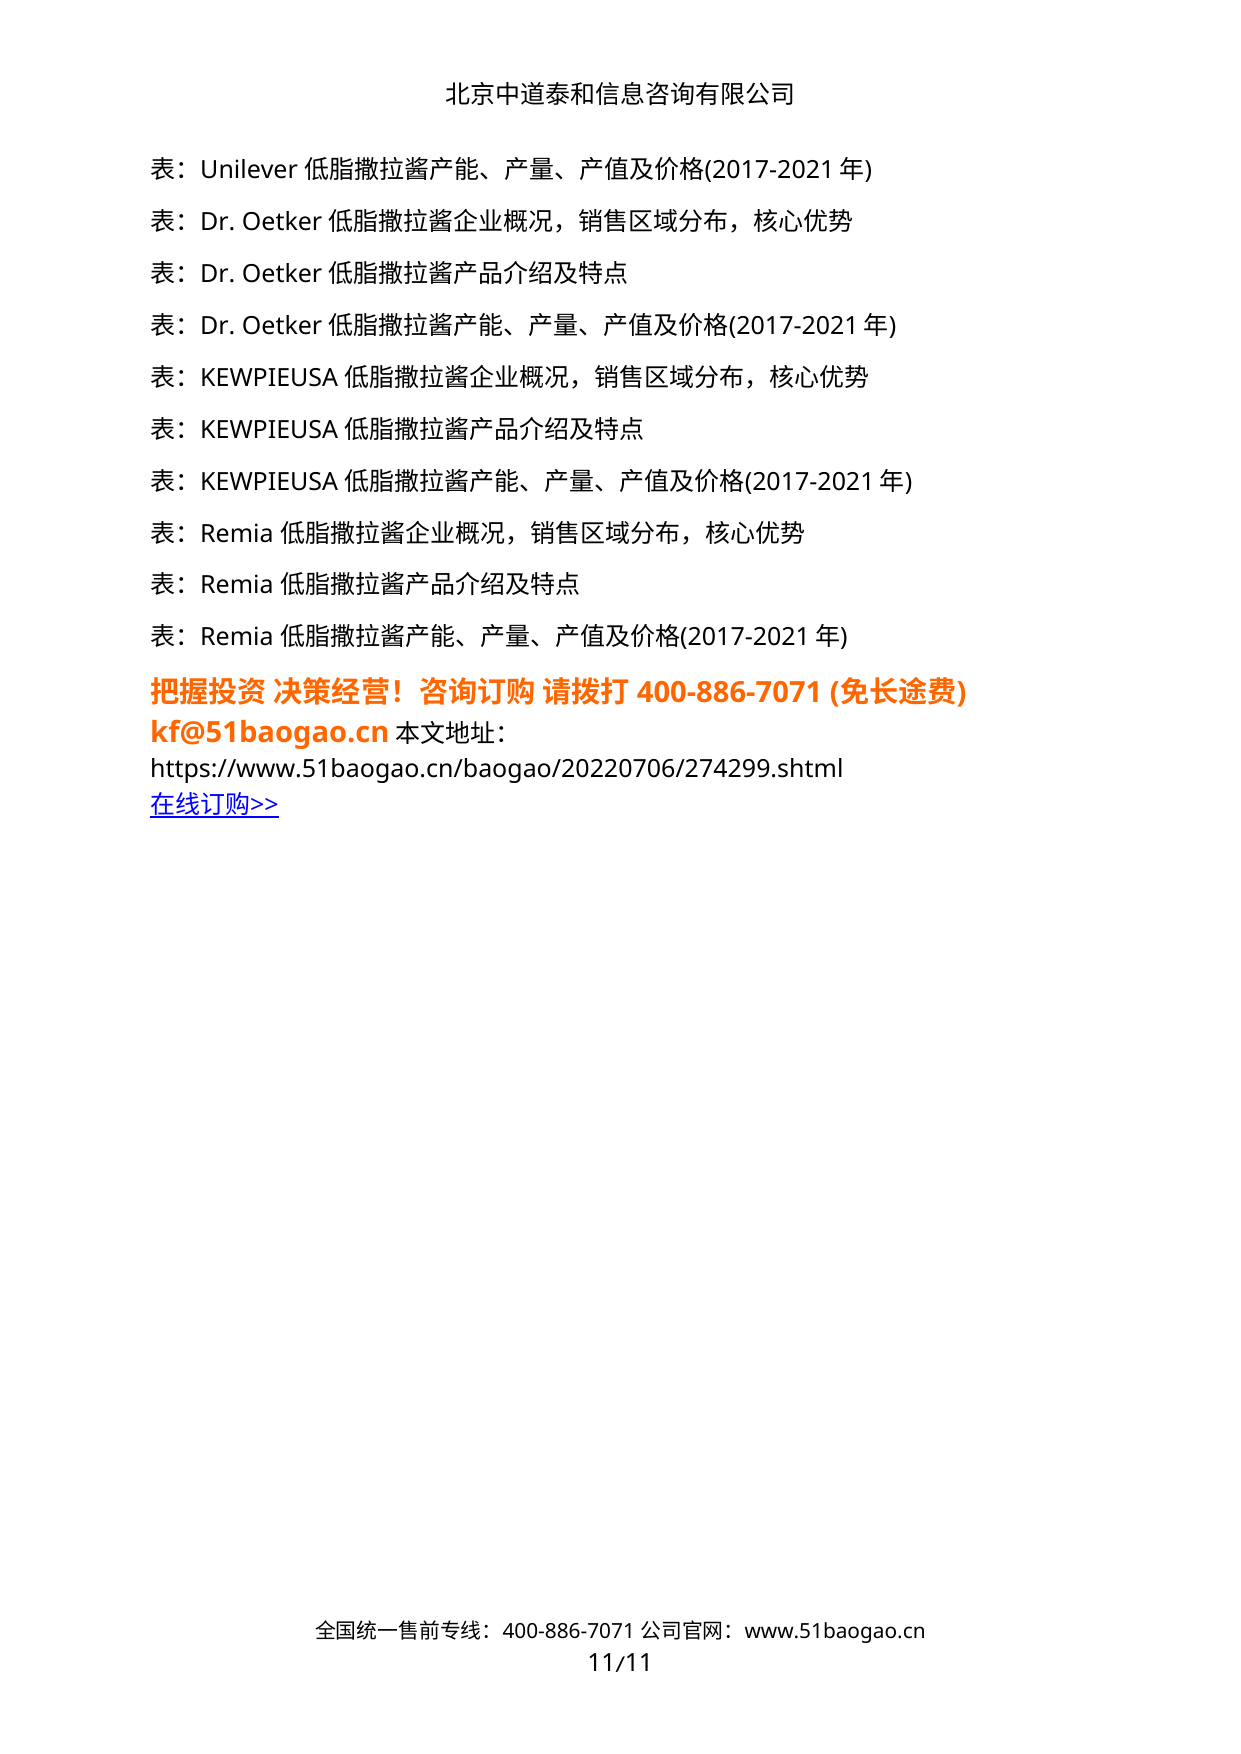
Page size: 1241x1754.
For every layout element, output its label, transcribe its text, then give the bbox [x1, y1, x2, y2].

text 表：Dr. Oetker 低脂撒拉酱产能、产量、产值及价格(2017-2021年) [150, 306, 1090, 342]
text 表：KEWPIEUSA 低脂撒拉酱产品介绍及特点 [150, 409, 1090, 446]
text 表：Dr. Oetker 低脂撒拉酱产品介绍及特点 [150, 254, 1090, 290]
text 表：Unilever 低脂撒拉酱产能、产量、产值及价格(2017-2021年) [150, 150, 1090, 186]
text 表：KEWPIEUSA 低脂撒拉酱企业概况，销售区域分布，核心优势 [150, 357, 1090, 394]
text 表：Remia 低脂撒拉酱产能、产量、产值及价格(2017-2021年) [150, 617, 1090, 653]
text 表：Remia 低脂撒拉酱产品介绍及特点 [150, 565, 1090, 601]
text 表：Dr. Oetker 低脂撒拉酱企业概况，销售区域分布，核心优势 [150, 202, 1090, 238]
text 在线订购>> [150, 785, 1090, 821]
text 表：KEWPIEUSA 低脂撒拉酱产能、产量、产值及价格(2017-2021年) [150, 461, 1090, 497]
text 表：Remia 低脂撒拉酱企业概况，销售区域分布，核心优势 [150, 513, 1090, 549]
text 把握投资 决策经营！咨询订购 请拨打 400-886-7071 (免长途费) kf@51baogao.cn本文地址：https://www.51baogao.cn/baogao/20220706/274299.shtml [150, 669, 1090, 785]
